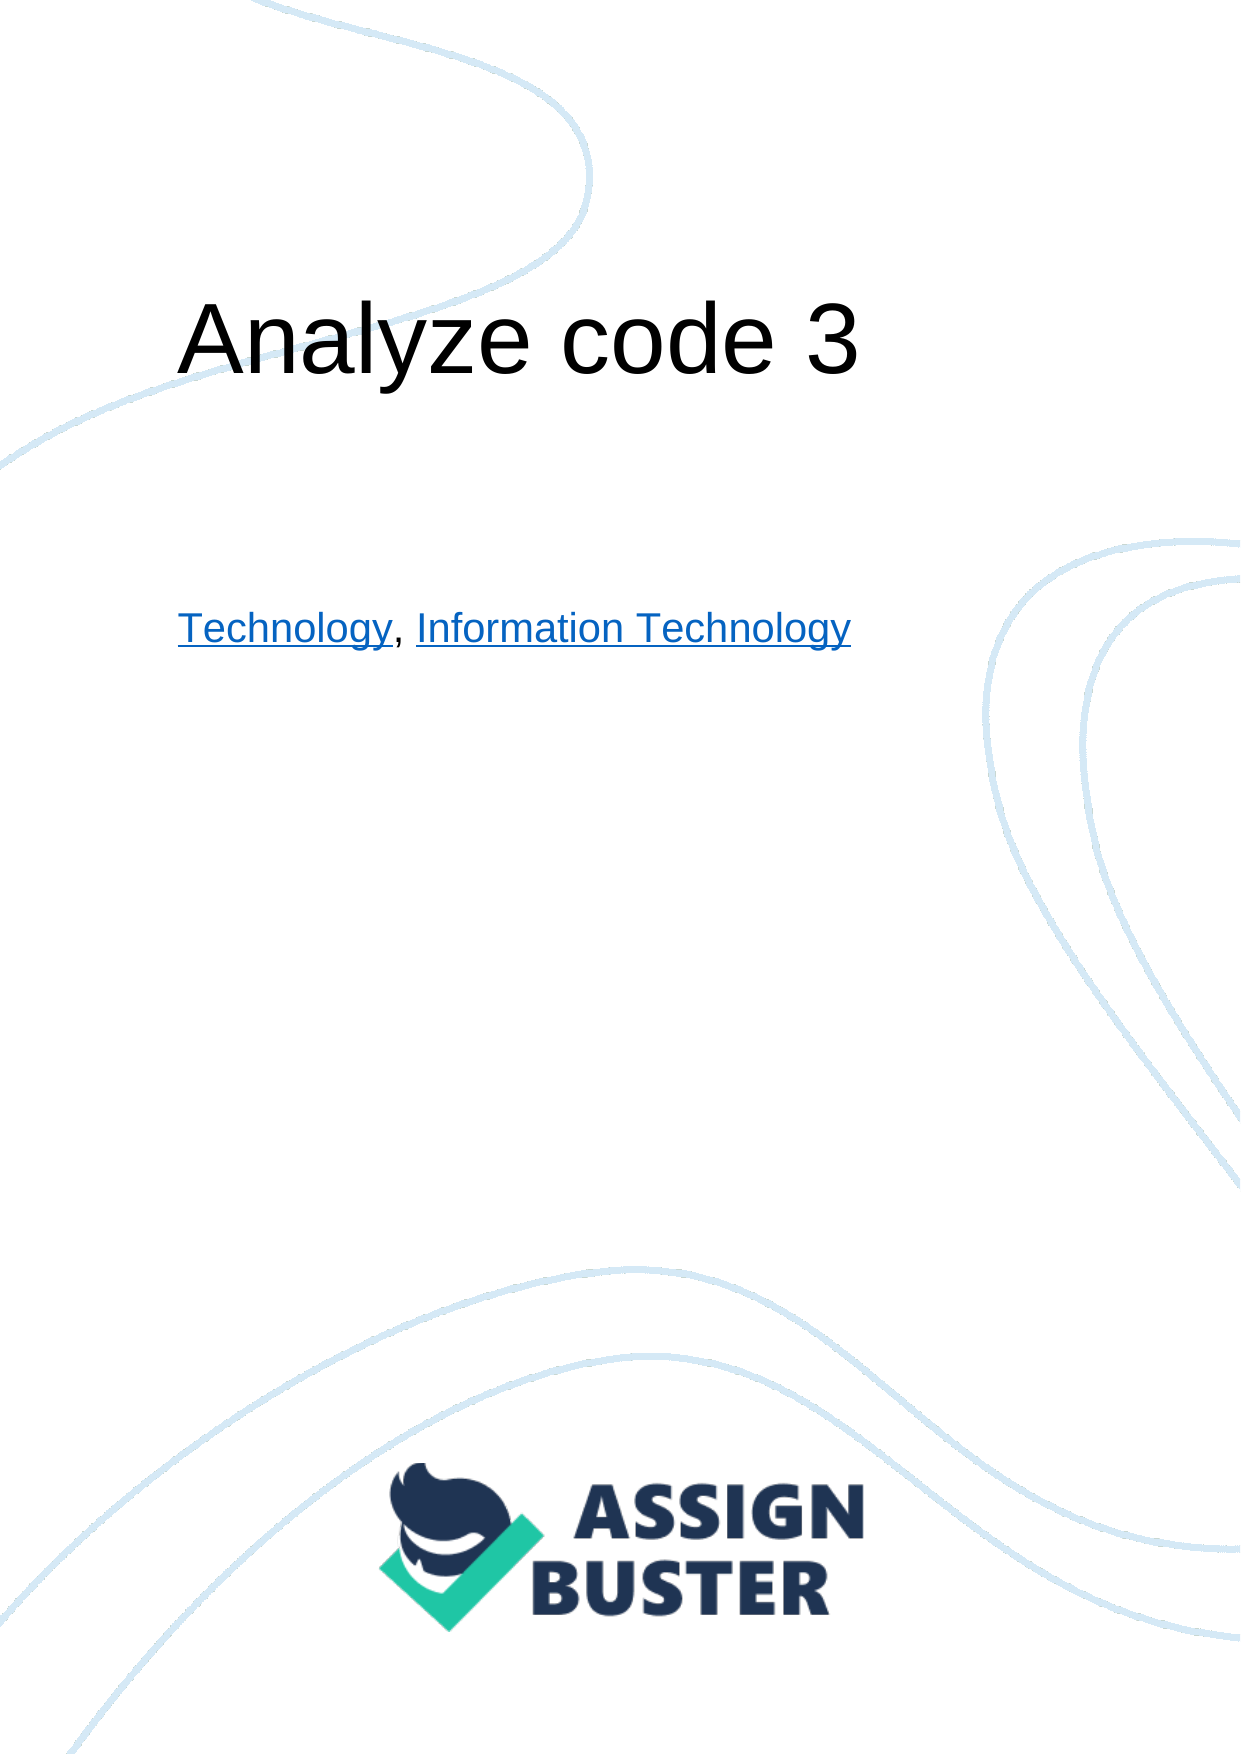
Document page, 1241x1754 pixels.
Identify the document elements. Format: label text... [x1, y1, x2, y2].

picture [0, 0, 1241, 1754]
text Technology, Information Technology [177, 604, 1152, 652]
subtitle Analyze code 3 [177, 279, 1152, 394]
